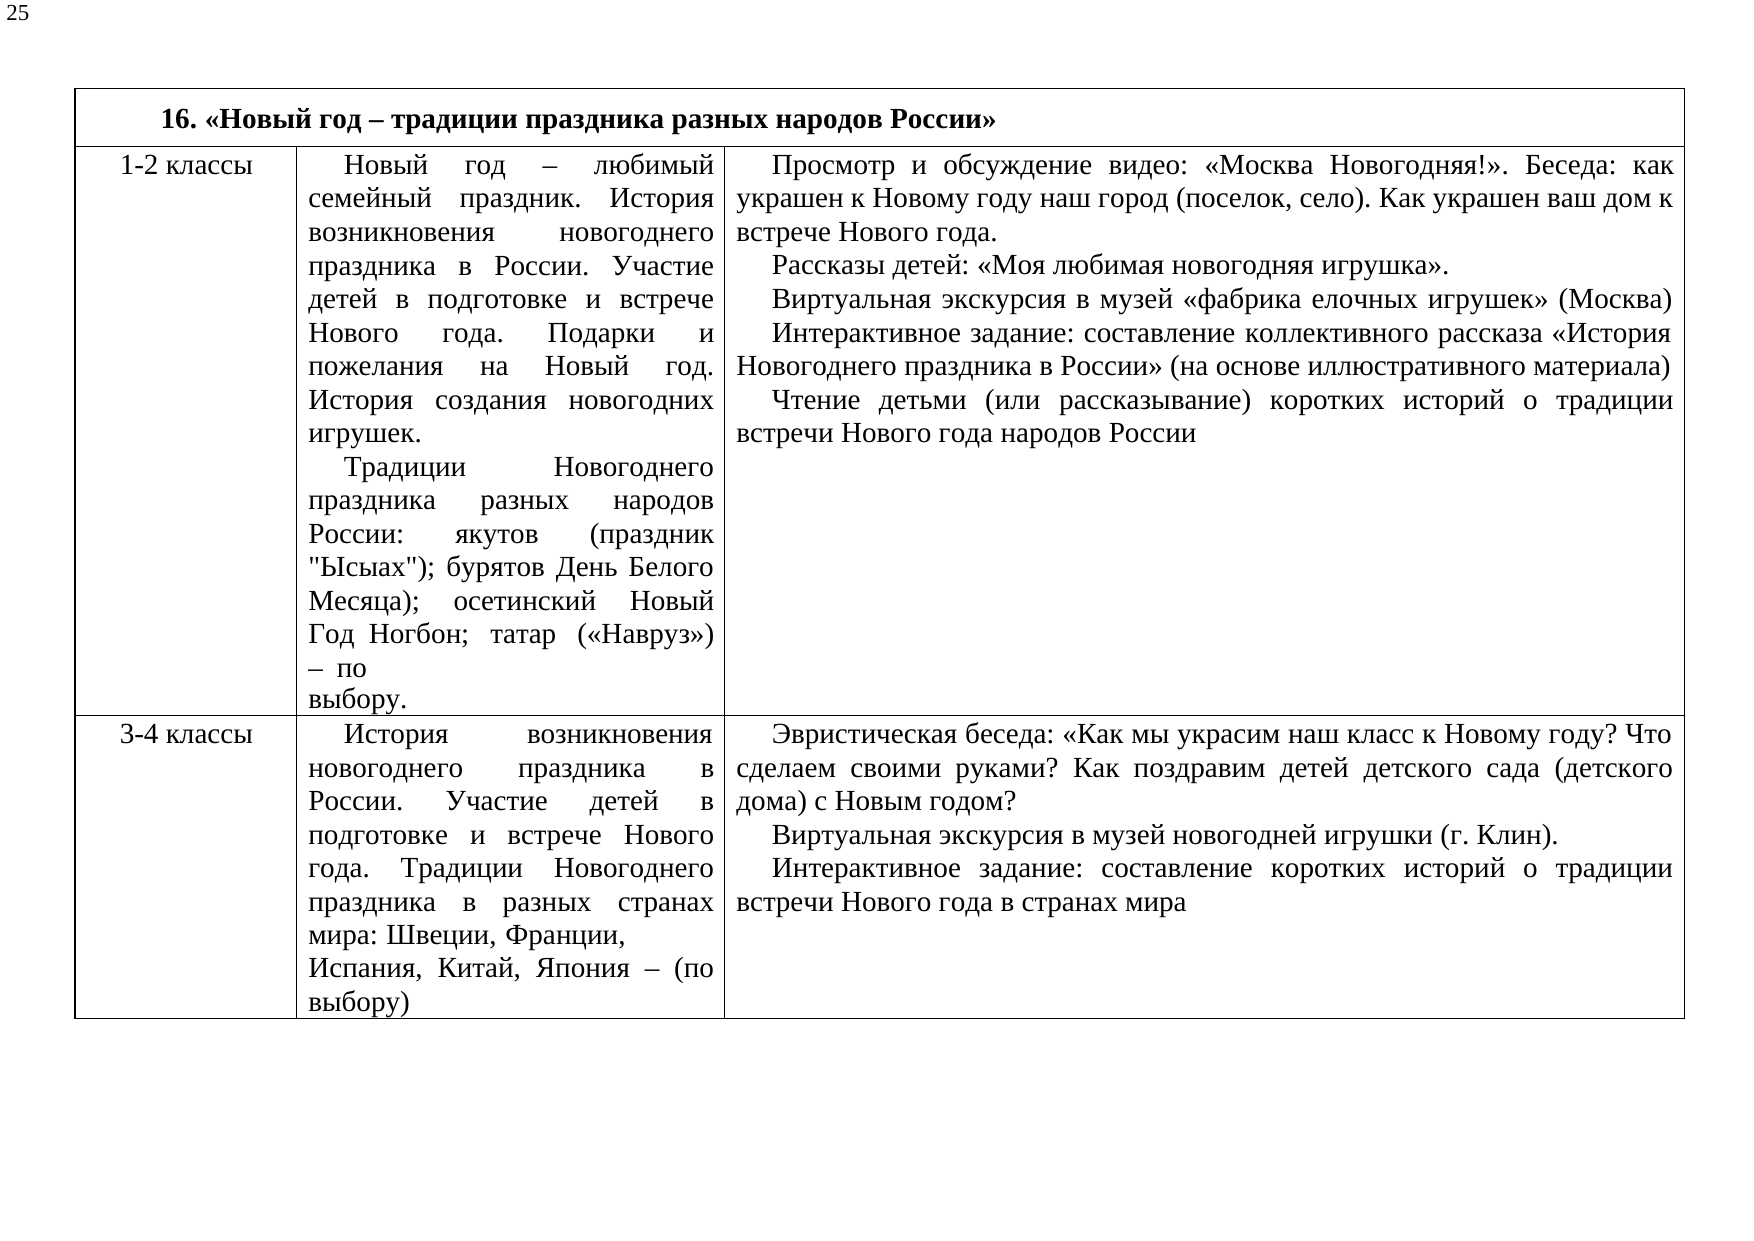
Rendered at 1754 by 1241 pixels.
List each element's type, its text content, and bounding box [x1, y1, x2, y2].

table_cell 1-2 классы [76, 147, 296, 715]
table_header 16. «Новый год – традиции праздника разных народов России» [76, 89, 1684, 146]
table_cell Эвристическая беседа: «Как мы украсим наш класс к Новому году? Что сделаем своими руками? Как поздравим детей детского сада (детского дома) с Новым годом? Виртуальная экскурсия в музей новогодней игрушки (г. Клин). Интерактивное задание: составление коротких историй о традиции встречи Нового года в странах мира [725, 716, 1684, 1018]
table_cell Просмотр и обсуждение видео: «Москва Новогодняя!». Беседа: как украшен к Новому году наш город (поселок, село). Как украшен ваш дом к встрече Нового года. Рассказы детей: «Моя любимая новогодняя игрушка». Виртуальная экскурсия в музей «фабрика елочных игрушек» (Москва) Интерактивное задание: составление коллективного рассказа «История Новогоднего праздника в России» (на основе иллюстративного материала) Чтение детьми (или рассказывание) коротких историй о традиции встречи Нового года народов России [725, 147, 1684, 715]
table_cell История возникновения новогоднего праздника в России. Участие детей в подготовке и встрече Нового года. Традиции Новогоднего праздника в разных странах мира: Швеции, Франции, Испания, Китай, Япония – (по выбору) [297, 716, 724, 1018]
table_cell Новый год – любимый семейный праздник. История возникновения новогоднего праздника в России. Участие детей в подготовке и встрече Нового года. Подарки и пожелания на Новый год. История создания новогодних игрушек. Традиции Новогоднего праздника разных народов России: якутов (праздник "Ысыах"); бурятов День Белого Месяца); осетинский Новый Год Ногбон; татар («Навруз») – по выбору. [297, 147, 724, 715]
table_cell 3-4 классы [76, 716, 296, 1018]
